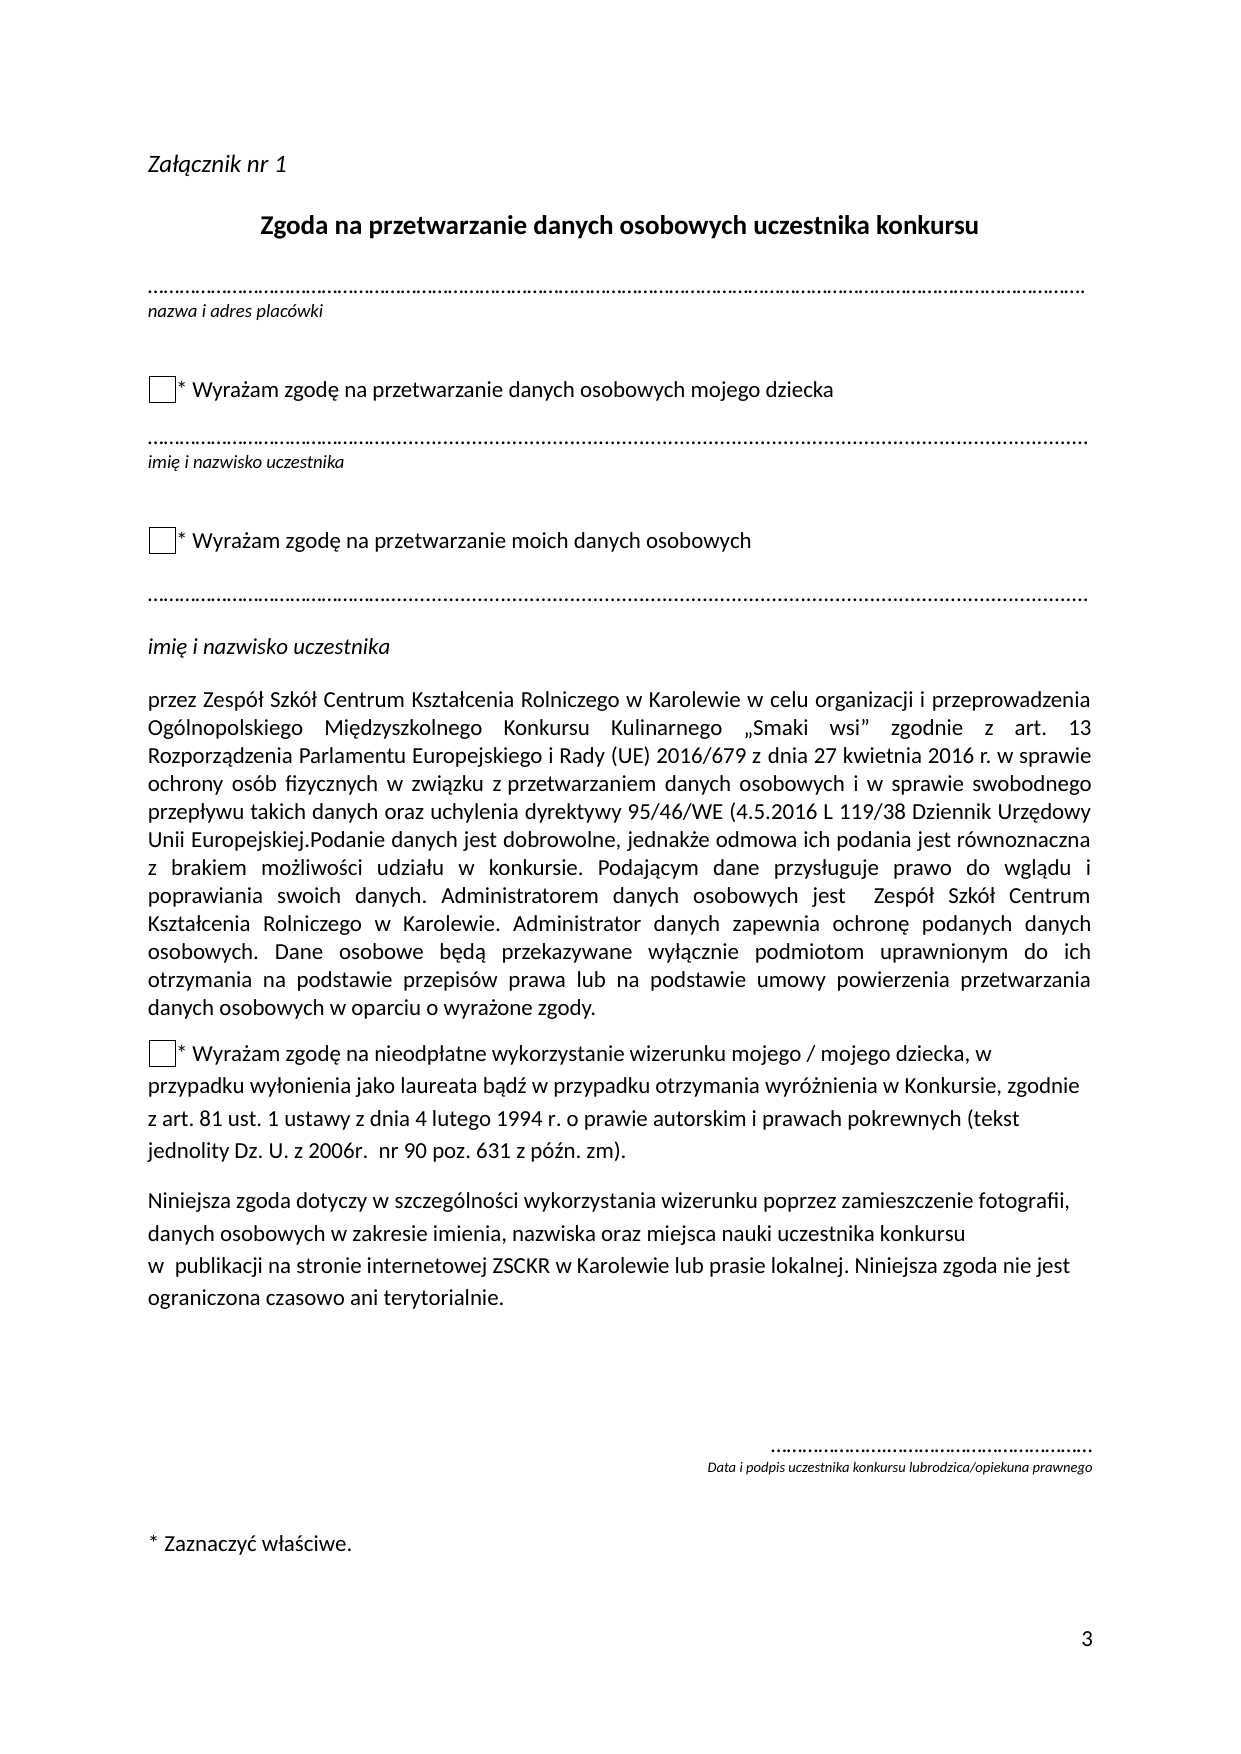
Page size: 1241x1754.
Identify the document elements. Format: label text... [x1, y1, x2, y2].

text Zgoda na przetwarzanie danych osobowych uczestnika konkursu [148, 208, 1092, 241]
text * Zaznaczyć właściwe. [148, 1529, 1092, 1557]
text ……………………………………….......................................................................................................................... [148, 422, 1092, 450]
text * Wyrażam zgodę na przetwarzanie danych osobowych mojego dziecka [148, 375, 1092, 403]
text * Wyrażam zgodę na przetwarzanie moich danych osobowych [148, 526, 1092, 554]
text imię i nazwisko uczestnika [148, 632, 1092, 660]
text ……………………………………………………………………………………………………………………………………………………………. [148, 271, 1092, 299]
text przez Zespół Szkół Centrum Kształcenia Rolniczego w Karolewie w celu organizacji i przeprowadzenia Ogólnopolskiego Międzyszkolnego Konkursu Kulinarnego „Smaki wsi” zgodnie z art. 13 Rozporządzenia Parlamentu Europejskiego i Rady (UE) 2016/679 z dnia 27 kwietnia 2016 r. w sprawie ochrony osób fizycznych w związku z przetwarzaniem danych osobowych i w sprawie swobodnego przepływu takich danych oraz uchylenia dyrektywy 95/46/WE (4.5.2016 L 119/38 Dziennik Urzędowy Unii Europejskiej.Podanie danych jest dobrowolne, jednakże odmowa ich podania jest równoznaczna z brakiem możliwości udziału w konkursie. Podającym dane przysługuje prawo do wglądu i poprawiania swoich danych. Administratorem danych osobowych jest Zespół Szkół Centrum Kształcenia Rolniczego w Karolewie. Administrator danych zapewnia ochronę podanych danych osobowych. Dane osobowe będą przekazywane wyłącznie podmiotom uprawnionym do ich otrzymania na podstawie przepisów prawa lub na podstawie umowy powierzenia przetwarzania danych osobowych w oparciu o wyrażone zgody. [148, 685, 1092, 1021]
text Niniejsza zgoda dotyczy w szczególności wykorzystania wizerunku poprzez zamieszczenie fotografii, danych osobowych w zakresie imienia, nazwiska oraz miejsca nauki uczestnika konkursu w publikacji na stronie internetowej ZSCKR w Karolewie lub prasie lokalnej. Niniejsza zgoda nie jest ograniczona czasowo ani terytorialnie. [148, 1186, 1092, 1311]
text Data i podpis uczestnika konkursu lubrodzica/opiekuna prawnego [148, 1458, 1092, 1476]
text nazwa i adres placówki [148, 299, 1092, 322]
text Załącznik nr 1 [148, 148, 1092, 178]
text imię i nazwisko uczestnika [148, 450, 1092, 473]
text ……………………………………….......................................................................................................................... [148, 579, 1092, 607]
text * Wyrażam zgodę na nieodpłatne wykorzystanie wizerunku mojego / mojego dziecka, w przypadku wyłonienia jako laureata bądź w przypadku otrzymania wyróżnienia w Konkursie, zgodnie z art. 81 ust. 1 ustawy z dnia 4 lutego 1994 r. o prawie autorskim i prawach pokrewnych (tekst jednolity Dz. U. z 2006r. nr 90 poz. 631 z późn. zm). [148, 1039, 1092, 1164]
text ………………….………………………………… [148, 1430, 1092, 1458]
